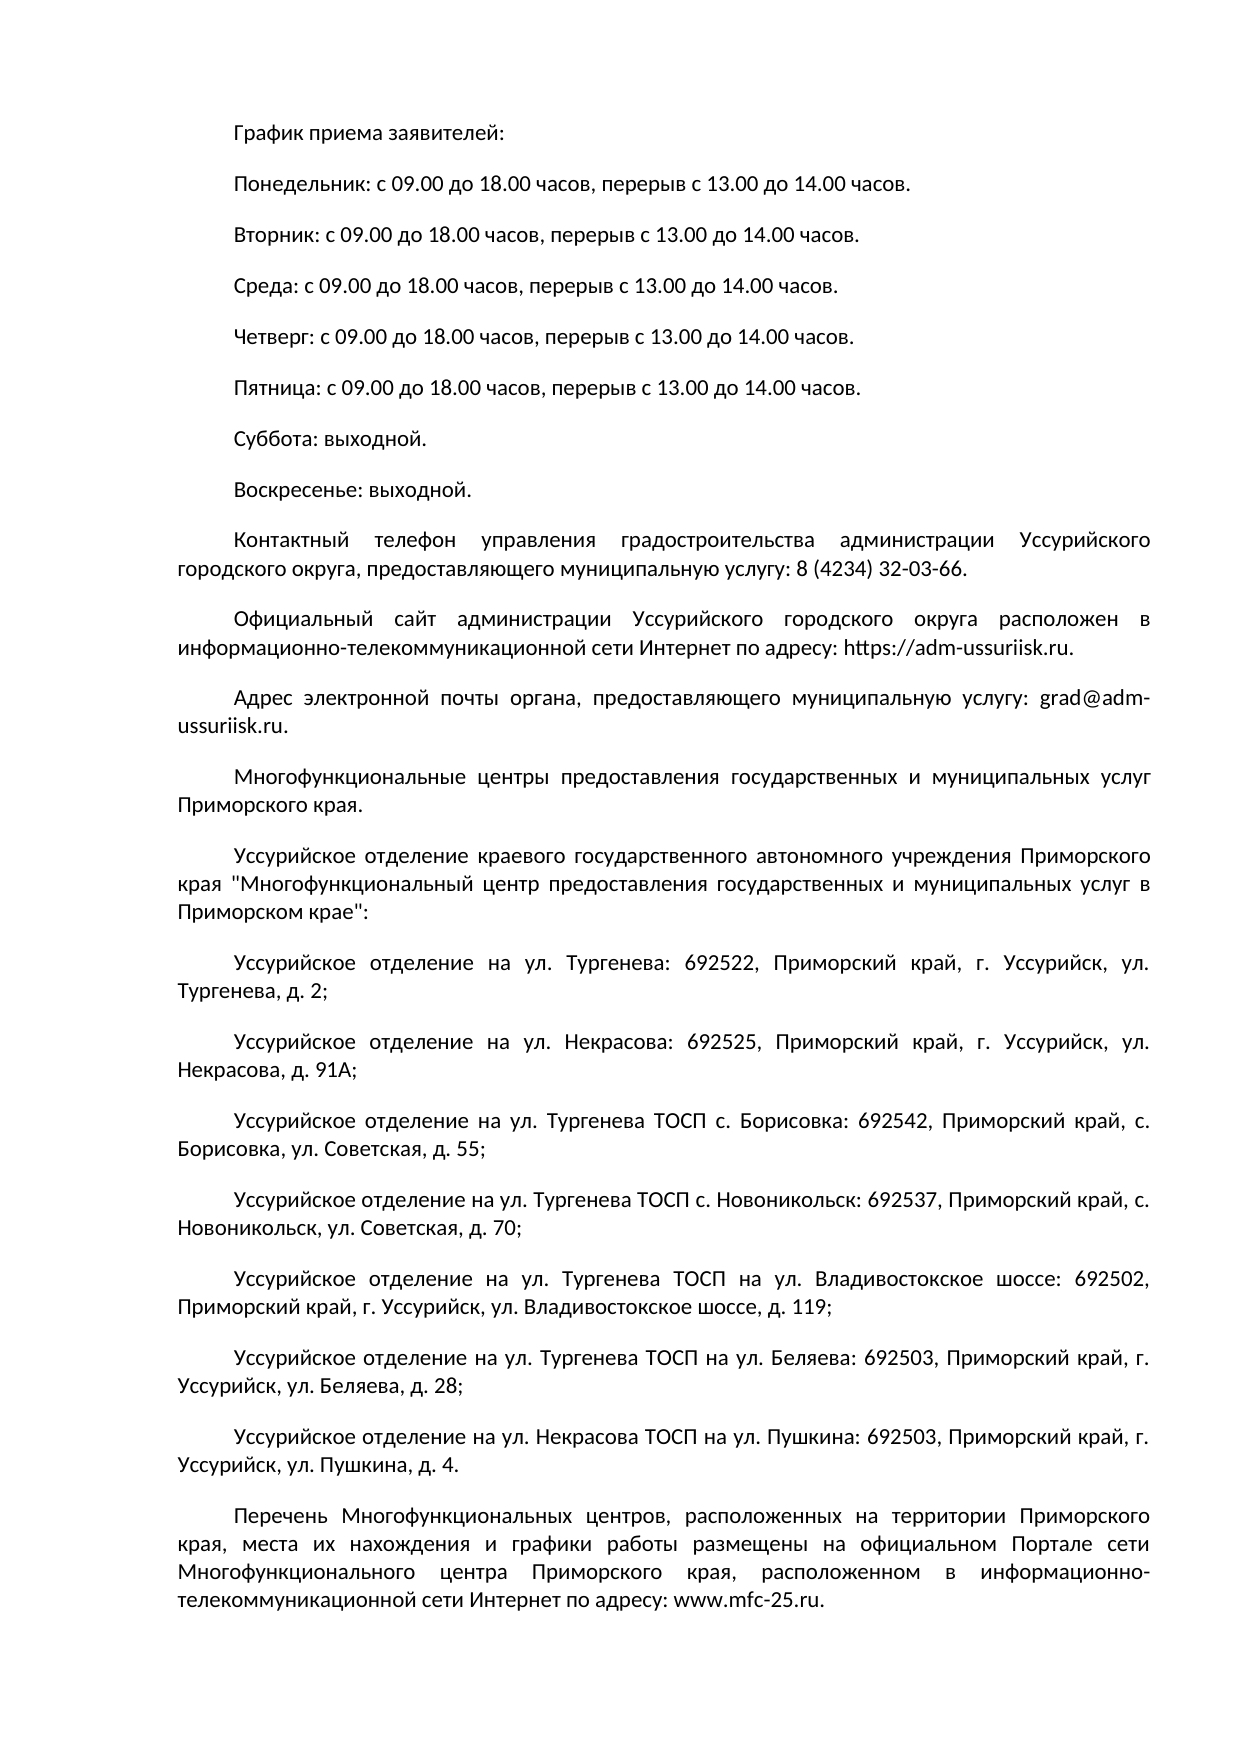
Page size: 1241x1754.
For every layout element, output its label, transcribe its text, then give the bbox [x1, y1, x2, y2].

text Понедельник: с 09.00 до 18.00 часов, перерыв с 13.00 до 14.00 часов. [177, 169, 1152, 197]
text Уссурийское отделение краевого государственного автономного учреждения Приморского края "Многофункциональный центр предоставления государственных и муниципальных услуг в Приморском крае": [177, 841, 1152, 926]
text Уссурийское отделение на ул. Тургенева ТОСП с. Борисовка: 692542, Приморский край, с. Борисовка, ул. Советская, д. 55; [177, 1106, 1152, 1162]
text Многофункциональные центры предоставления государственных и муниципальных услуг Приморского края. [177, 762, 1152, 818]
text Пятница: с 09.00 до 18.00 часов, перерыв с 13.00 до 14.00 часов. [177, 373, 1152, 401]
text Уссурийское отделение на ул. Тургенева ТОСП на ул. Беляева: 692503, Приморский край, г. Уссурийск, ул. Беляева, д. 28; [177, 1343, 1152, 1399]
text Уссурийское отделение на ул. Тургенева: 692522, Приморский край, г. Уссурийск, ул. Тургенева, д. 2; [177, 948, 1152, 1004]
text Суббота: выходной. [177, 424, 1152, 452]
text Контактный телефон управления градостроительства администрации Уссурийского городского округа, предоставляющего муниципальную услугу: 8 (4234) 32-03-66. [177, 526, 1152, 582]
text Уссурийское отделение на ул. Некрасова: 692525, Приморский край, г. Уссурийск, ул. Некрасова, д. 91А; [177, 1027, 1152, 1083]
text Четверг: с 09.00 до 18.00 часов, перерыв с 13.00 до 14.00 часов. [177, 322, 1152, 350]
text График приема заявителей: [177, 118, 1152, 146]
text Вторник: с 09.00 до 18.00 часов, перерыв с 13.00 до 14.00 часов. [177, 220, 1152, 248]
text Среда: с 09.00 до 18.00 часов, перерыв с 13.00 до 14.00 часов. [177, 271, 1152, 299]
text Перечень Многофункциональных центров, расположенных на территории Приморского края, места их нахождения и графики работы размещены на официальном Портале сети Многофункционального центра Приморского края, расположенном в информационно-телекоммуникационной сети Интернет по адресу: www.mfc-25.ru. [177, 1501, 1152, 1613]
text Уссурийское отделение на ул. Тургенева ТОСП с. Новоникольск: 692537, Приморский край, с. Новоникольск, ул. Советская, д. 70; [177, 1185, 1152, 1241]
text Официальный сайт администрации Уссурийского городского округа расположен в информационно-телекоммуникационной сети Интернет по адресу: https://adm-ussuriisk.ru. [177, 604, 1152, 661]
text Адрес электронной почты органа, предоставляющего муниципальную услугу: grad@adm-ussuriisk.ru. [177, 683, 1152, 739]
text Воскресенье: выходной. [177, 475, 1152, 503]
text Уссурийское отделение на ул. Некрасова ТОСП на ул. Пушкина: 692503, Приморский край, г. Уссурийск, ул. Пушкина, д. 4. [177, 1422, 1152, 1478]
text Уссурийское отделение на ул. Тургенева ТОСП на ул. Владивостокское шоссе: 692502, Приморский край, г. Уссурийск, ул. Владивостокское шоссе, д. 119; [177, 1264, 1152, 1320]
